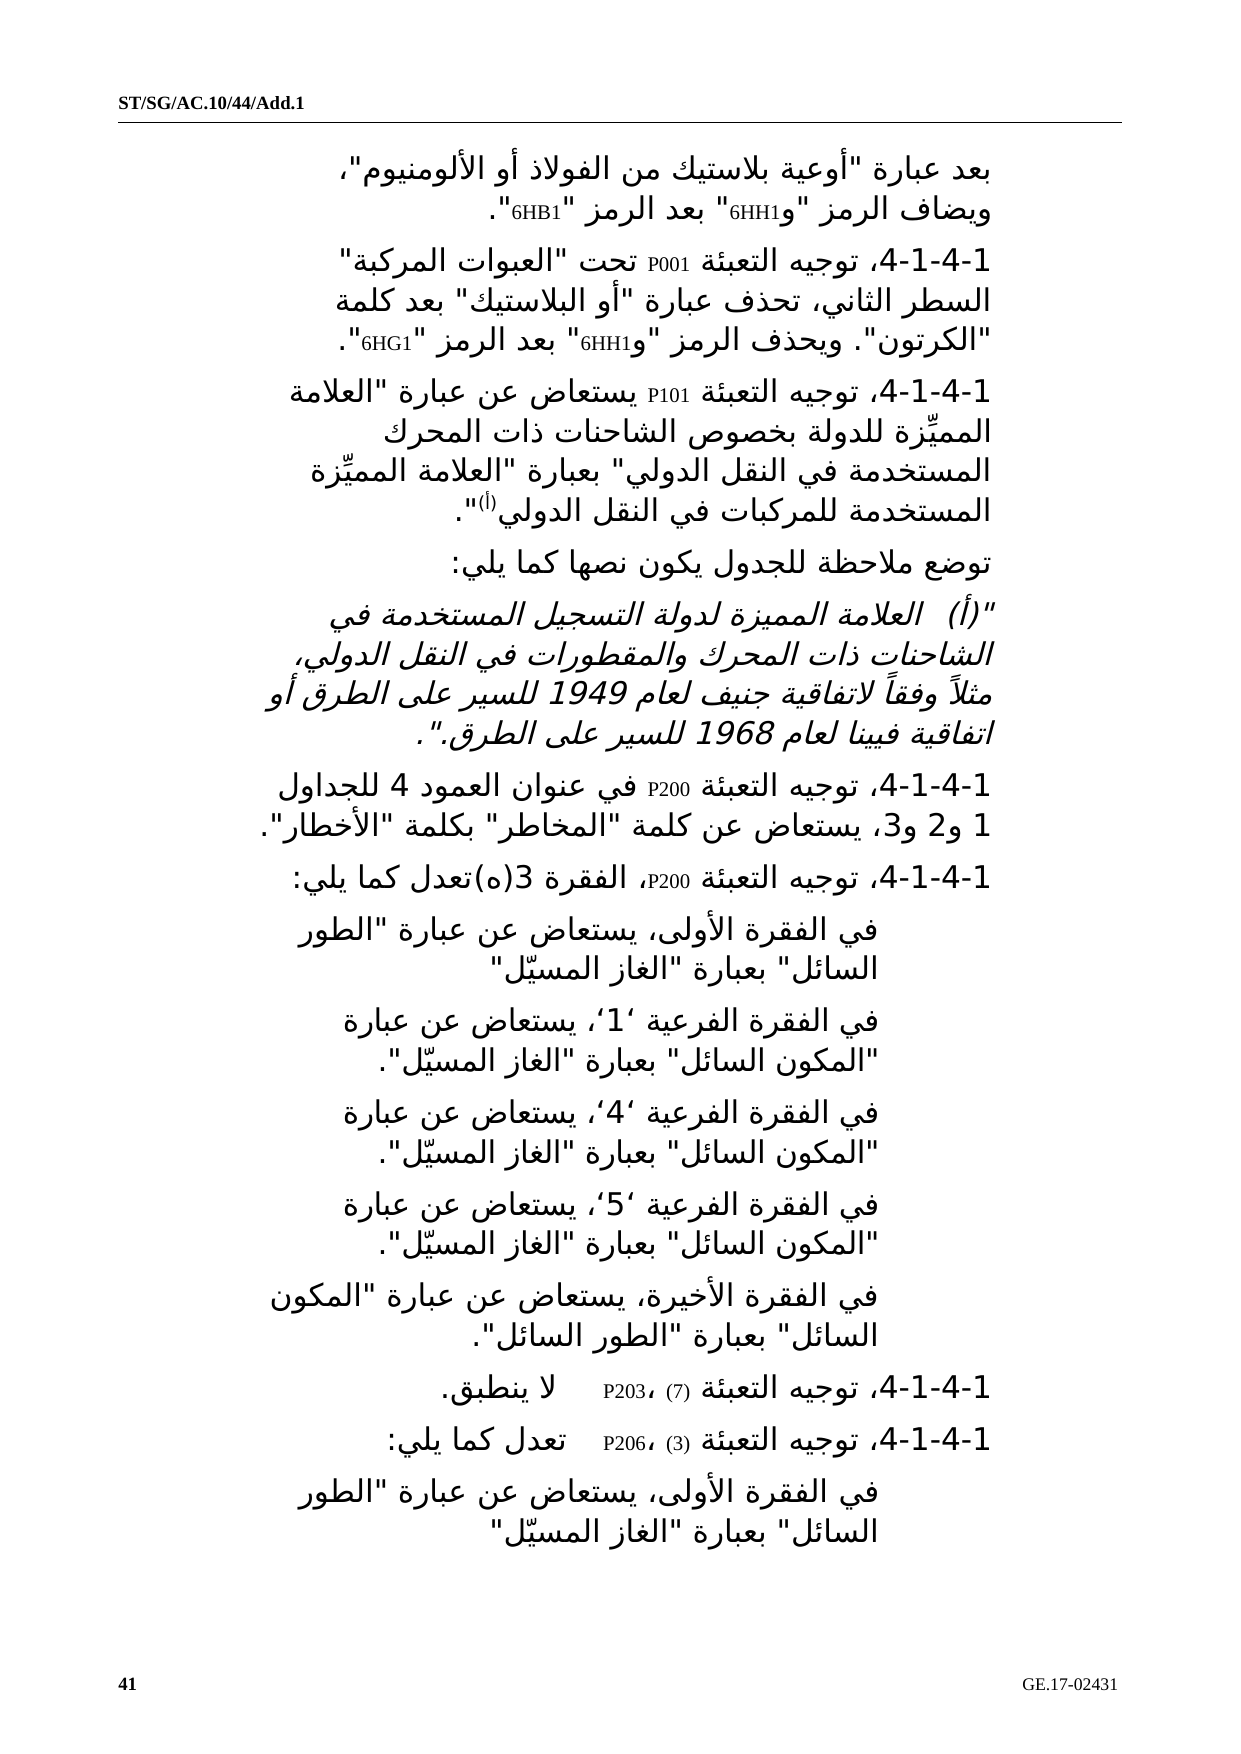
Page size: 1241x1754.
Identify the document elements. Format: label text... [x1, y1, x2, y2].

text 4-1-4-1، توجيه التعبئة P200، الفقرة 3(ه) تعدل كما يلي: [248, 856, 992, 896]
text "(أ) العلامة المميزة لدولة التسجيل المستخدمة في الشاحنات ذات المحرك والمقطورات في النقل الدولي، مثلاً وفقاً لاتفاقية جنيف لعام 1949 للسير على الطرق أو اتفاقية فيينا لعام 1968 للسير على الطرق.". [248, 594, 992, 752]
text 4-1-4-1، توجيه التعبئة P200 في عنوان العمود 4 للجداول 1 و2 و3، يستعاض عن كلمة "المخاطر" بكلمة "الأخطار". [248, 765, 992, 844]
text 4-1-4-1، توجيه التعبئة P001 تحت "العبوات المركبة" السطر الثاني، تحذف عبارة "أو البلاستيك" بعد كلمة "الكرتون". ويحذف الرمز "و6HH1" بعد الرمز "6HG1". [248, 240, 992, 358]
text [248, 148, 992, 227]
text في الفقرة الفرعية ‘4‘، يستعاض عن عبارة "المكون السائل" بعبارة "الغاز المسيّل". [248, 1092, 879, 1171]
text 4-1-4-1، توجيه التعبئة P206، (3) تعدل كما يلي: [248, 1419, 992, 1458]
text في الفقرة الأولى، يستعاض عن عبارة "الطور السائل" بعبارة "الغاز المسيّل" [248, 1471, 879, 1550]
text في الفقرة الأخيرة، يستعاض عن عبارة "المكون السائل" بعبارة "الطور السائل". [248, 1275, 879, 1354]
text في الفقرة الفرعية ‘5‘، يستعاض عن عبارة "المكون السائل" بعبارة "الغاز المسيّل". [248, 1183, 879, 1263]
text 4-1-4-1، توجيه التعبئة P203، (7) لا ينطبق. [248, 1367, 992, 1406]
text في الفقرة الأولى، يستعاض عن عبارة "الطور السائل" بعبارة "الغاز المسيّل" [248, 908, 879, 988]
text توضع ملاحظة للجدول يكون نصها كما يلي: [248, 542, 992, 581]
text 4-1-4-1، توجيه التعبئة P101 يستعاض عن عبارة "العلامة المميِّزة للدولة بخصوص الشاحنات ذات المحرك المستخدمة في النقل الدولي" بعبارة "العلامة المميِّزة المستخدمة للمركبات في النقل الدولي(أ)". [248, 371, 992, 529]
text في الفقرة الفرعية ‘1‘، يستعاض عن عبارة "المكون السائل" بعبارة "الغاز المسيّل". [248, 1000, 879, 1079]
